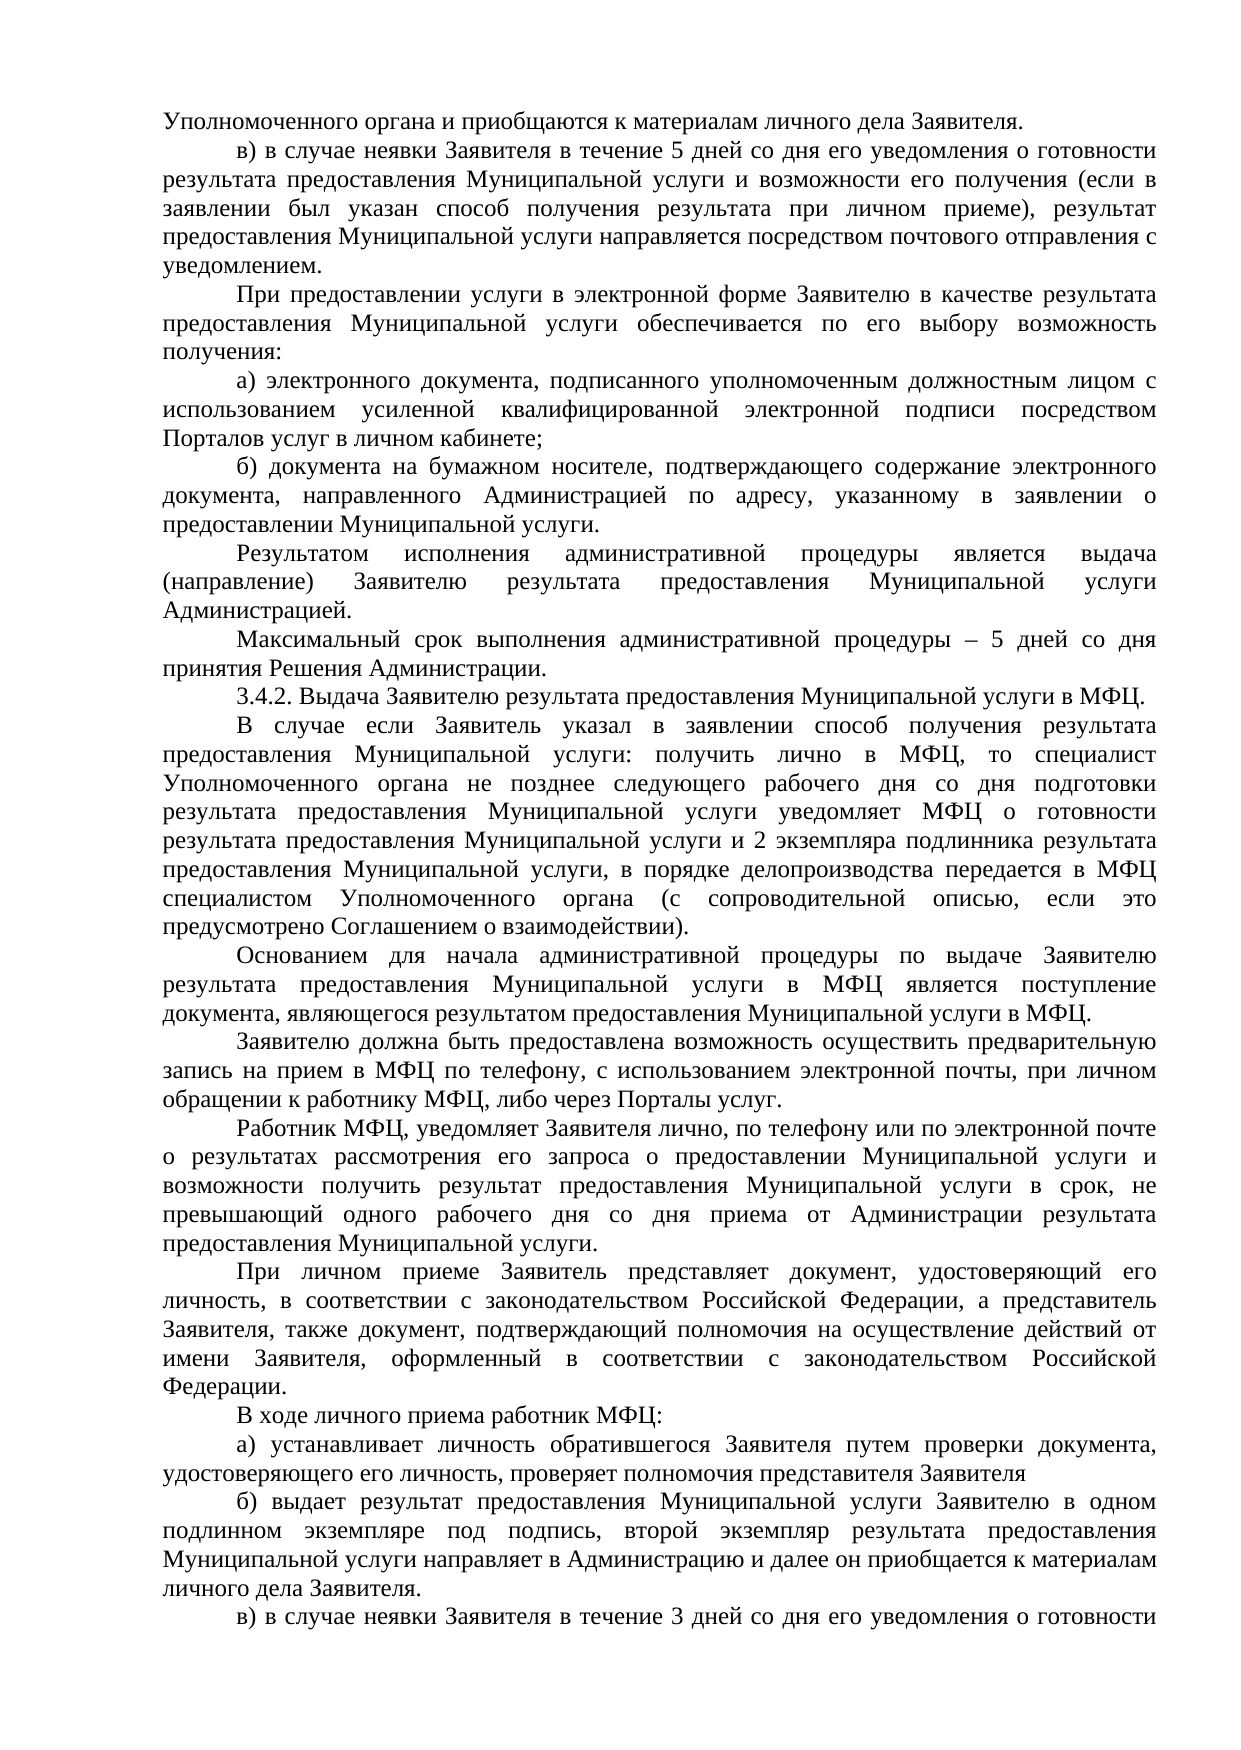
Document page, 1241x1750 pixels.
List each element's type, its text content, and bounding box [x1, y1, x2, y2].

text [162, 106, 1157, 135]
text Заявителю должна быть предоставлена возможность осуществить предварительную запись на прием в МФЦ по телефону, с использованием электронной почты, при личном обращении к работнику МФЦ, либо через Порталы услуг. [162, 1026, 1157, 1113]
text б) выдает результат предоставления Муниципальной услуги Заявителю в одном подлинном экземпляре под подпись, второй экземпляр результата предоставления Муниципальной услуги направляет в Администрацию и далее он приобщается к материалам личного дела Заявителя. [162, 1486, 1157, 1601]
text При личном приеме Заявитель представляет документ, удостоверяющий его личность, в соответствии с законодательством Российской Федерации, а представитель Заявителя, также документ, подтверждающий полномочия на осуществление действий от имени Заявителя, оформленный в соответствии с законодательством Российской Федерации. [162, 1256, 1157, 1400]
text В ходе личного приема работник МФЦ: [162, 1400, 1157, 1429]
text Основанием для начала административной процедуры по выдаче Заявителю результата предоставления Муниципальной услуги в МФЦ является поступление документа, являющегося результатом предоставления Муниципальной услуги в МФЦ. [162, 940, 1157, 1026]
text Работник МФЦ, уведомляет Заявителя лично, по телефону или по электронной почте о результатах рассмотрения его запроса о предоставлении Муниципальной услуги и возможности получить результат предоставления Муниципальной услуги в срок, не превышающий одного рабочего дня со дня приема от Администрации результата предоставления Муниципальной услуги. [162, 1113, 1157, 1256]
text Максимальный срок выполнения административной процедуры – 5 дней со дня принятия Решения Администрации. [162, 624, 1157, 681]
text 3.4.2. Выдача Заявителю результата предоставления Муниципальной услуги в МФЦ. [162, 681, 1157, 710]
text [162, 1601, 1157, 1630]
text в) в случае неявки Заявителя в течение 5 дней со дня его уведомления о готовности результата предоставления Муниципальной услуги и возможности его получения (если в заявлении был указан способ получения результата при личном приеме), результат предоставления Муниципальной услуги направляется посредством почтового отправления с уведомлением. [162, 135, 1157, 279]
text а) устанавливает личность обратившегося Заявителя путем проверки документа, удостоверяющего его личность, проверяет полномочия представителя Заявителя [162, 1429, 1157, 1486]
text При предоставлении услуги в электронной форме Заявителю в качестве результата предоставления Муниципальной услуги обеспечивается по его выбору возможность получения: [162, 279, 1157, 365]
text В случае если Заявитель указал в заявлении способ получения результата предоставления Муниципальной услуги: получить лично в МФЦ, то специалист Уполномоченного органа не позднее следующего рабочего дня со дня подготовки результата предоставления Муниципальной услуги уведомляет МФЦ о готовности результата предоставления Муниципальной услуги и 2 экземпляра подлинника результата предоставления Муниципальной услуги, в порядке делопроизводства передается в МФЦ специалистом Уполномоченного органа (с сопроводительной описью, если это предусмотрено Соглашением о взаимодействии). [162, 710, 1157, 940]
text б) документа на бумажном носителе, подтверждающего содержание электронного документа, направленного Администрацией по адресу, указанному в заявлении о предоставлении Муниципальной услуги. [162, 451, 1157, 538]
text Результатом исполнения административной процедуры является выдача (направление) Заявителю результата предоставления Муниципальной услуги Администрацией. [162, 538, 1157, 624]
text а) электронного документа, подписанного уполномоченным должностным лицом с использованием усиленной квалифицированной электронной подписи посредством Порталов услуг в личном кабинете; [162, 365, 1157, 451]
